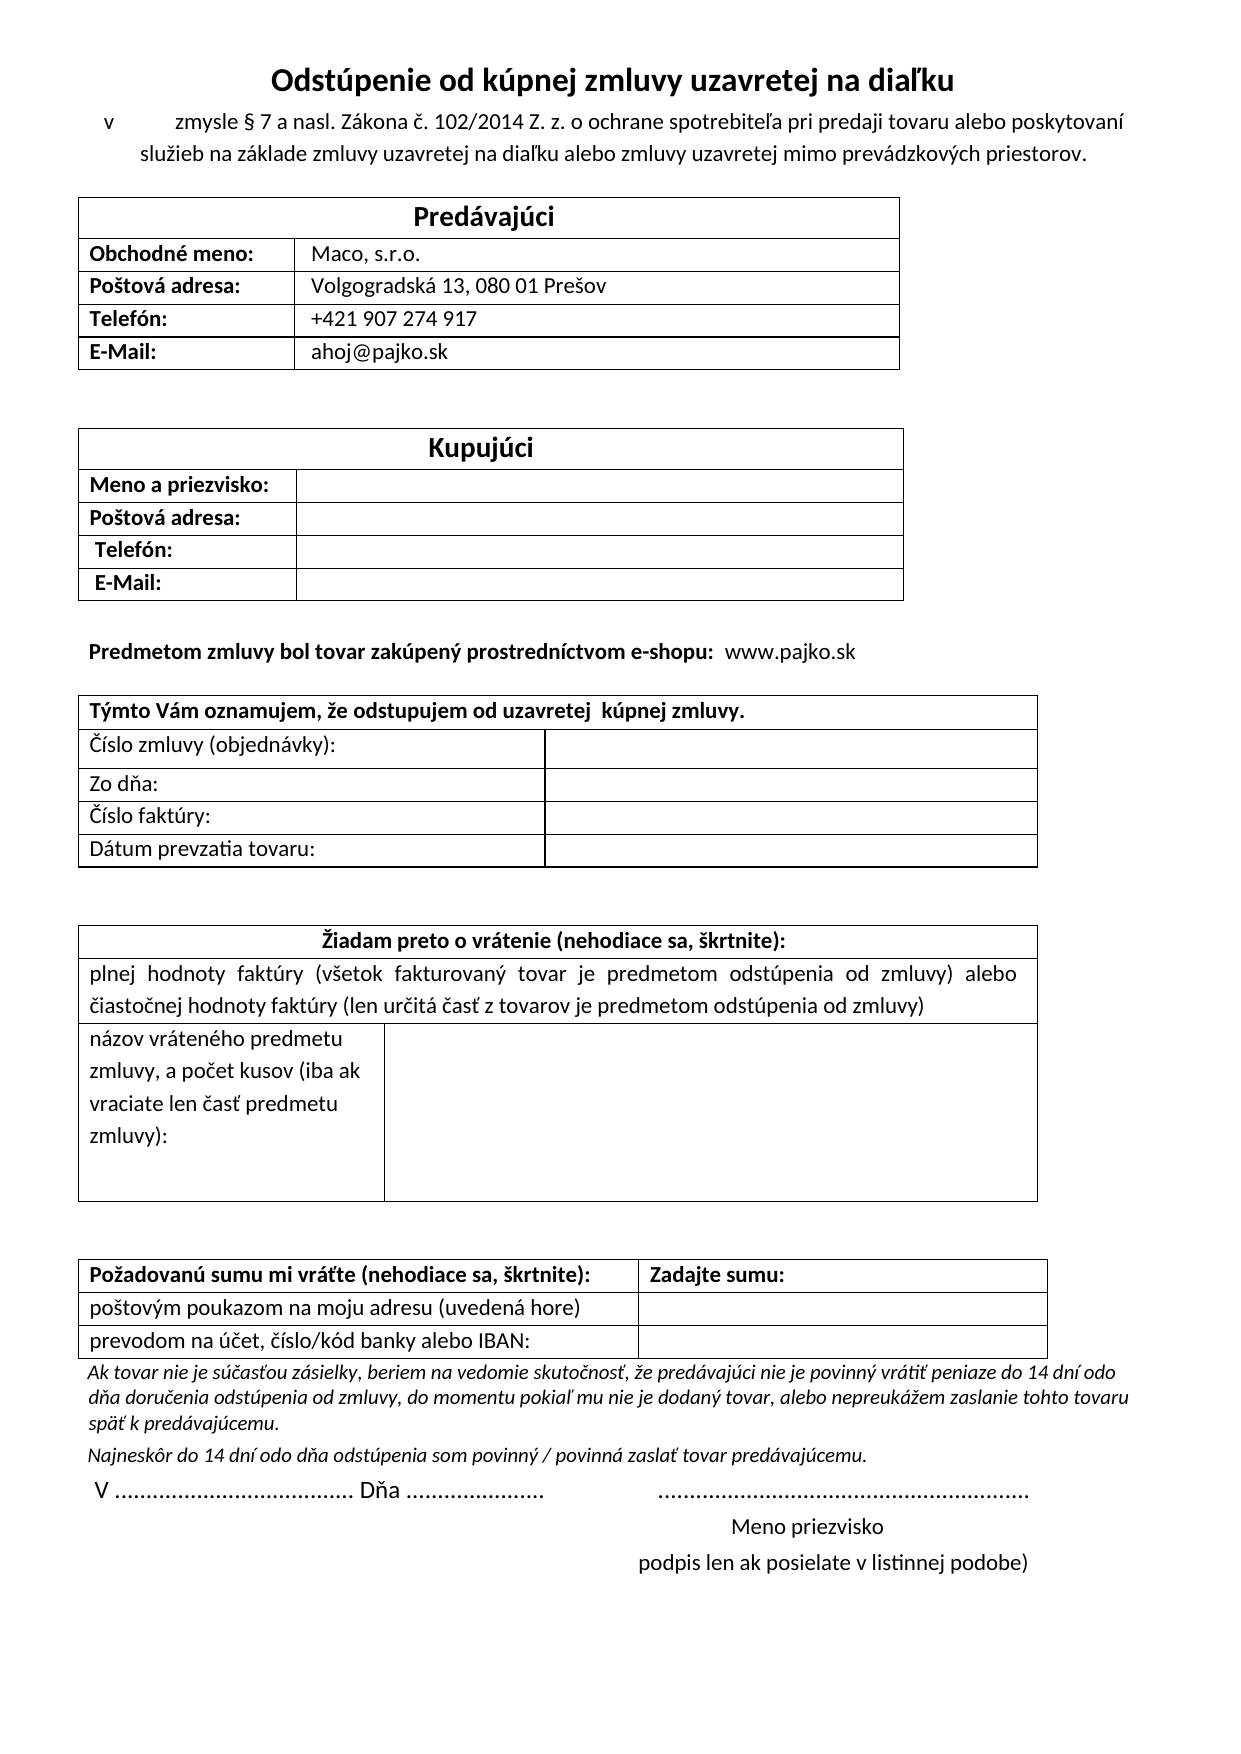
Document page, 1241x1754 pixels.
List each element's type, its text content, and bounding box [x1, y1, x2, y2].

table_cell Číslo faktúry: [79, 802, 544, 833]
table_cell Telefón: [79, 536, 296, 567]
table_cell Volgogradská 13, 080 01 Prešov [295, 272, 899, 303]
table_cell E-Mail: [79, 338, 294, 369]
subtitle zmysle § 7 a nasl. Zákona č. 102/2014 Z. z. o ochrane spotrebiteľa pri predaji tovaru alebo poskytovaní služieb na základe zmluvy uzavretej na diaľku alebo zmluvy uzavretej mimo prevádzkových priestorov. [91, 107, 1137, 167]
table_cell [297, 470, 903, 502]
text Predmetom zmluvy bol tovar zakúpený prostredníctvom e-shopu: www.pajko.sk [89, 637, 1137, 665]
table_header [79, 198, 294, 238]
table_header Žiadam preto o vrátenie (nehodiace sa, škrtnite): [79, 926, 1037, 958]
table_cell Číslo zmluvy (objednávky): [79, 730, 544, 768]
table_cell [546, 730, 1037, 768]
table_cell Dátum prevzatia tovaru: [79, 835, 544, 866]
table_header Požadovanú sumu mi vráťte (nehodiace sa, škrtnite): [79, 1260, 638, 1292]
table_cell [297, 536, 903, 567]
table_cell prevodom na účet, číslo/kód banky alebo IBAN: [79, 1326, 638, 1358]
table_cell [297, 569, 903, 600]
table_cell názov vráteného predmetu zmluvy, a počet kusov (iba ak vraciate len časť predmetu zmluvy): [79, 1024, 384, 1201]
table_header Kupujúci [296, 429, 903, 469]
table_cell [546, 835, 1037, 866]
table_cell [639, 1326, 1047, 1358]
text podpis len ak posielate v listinnej podobe) [87, 1548, 1034, 1576]
table_cell [546, 802, 1037, 833]
table_cell Maco, s.r.o. [295, 239, 899, 271]
table_cell Obchodné meno: [79, 239, 294, 271]
table_cell plnej hodnoty faktúry (všetok fakturovaný tovar je predmetom odstúpenia od zmluvy) alebo čiastočnej hodnoty faktúry (len určitá časť z tovarov je predmetom odstúpenia od zmluvy) [79, 959, 1037, 1023]
table_header [79, 429, 296, 469]
table_cell [546, 769, 1037, 801]
table_header Zadajte sumu: [639, 1260, 1047, 1292]
table_cell Meno a priezvisko: [79, 470, 296, 502]
table_cell Poštová adresa: [79, 272, 294, 303]
table_cell +421 907 274 917 [295, 305, 899, 336]
text Meno priezvisko [87, 1512, 1139, 1541]
table_cell Telefón: [79, 305, 294, 336]
table_header Predávajúci [295, 198, 899, 238]
table_cell [639, 1293, 1047, 1325]
text V ...................................... Dňa ...................... ........................................................... [89, 1474, 1137, 1505]
text Najneskôr do 14 dní odo dňa odstúpenia som povinný / povinná zaslať tovar predávajúcemu. [87, 1442, 1139, 1468]
table_header Týmto Vám oznamujem, že odstupujem od uzavretej kúpnej zmluvy. [79, 696, 1037, 729]
table_cell poštovým poukazom na moju adresu (uvedená hore) [79, 1293, 638, 1325]
table_cell E-Mail: [79, 569, 296, 600]
table_cell Zo dňa: [79, 769, 544, 801]
table_cell ahoj@pajko.sk [295, 338, 899, 369]
table_cell [385, 1024, 1037, 1201]
text Odstúpenie od kúpnej zmluvy uzavretej na diaľku [89, 59, 1137, 100]
table_cell [297, 503, 903, 534]
text Ak tovar nie je súčasťou zásielky, beriem na vedomie skutočnosť, že predávajúci nie je povinný vrátiť peniaze do 14 dní odo dňa doručenia odstúpenia od zmluvy, do momentu pokiaľ mu nie je dodaný tovar, alebo nepreukážem zaslanie tohto tovaru späť k predávajúcemu. [87, 1359, 1139, 1435]
table_cell Poštová adresa: [79, 503, 296, 534]
